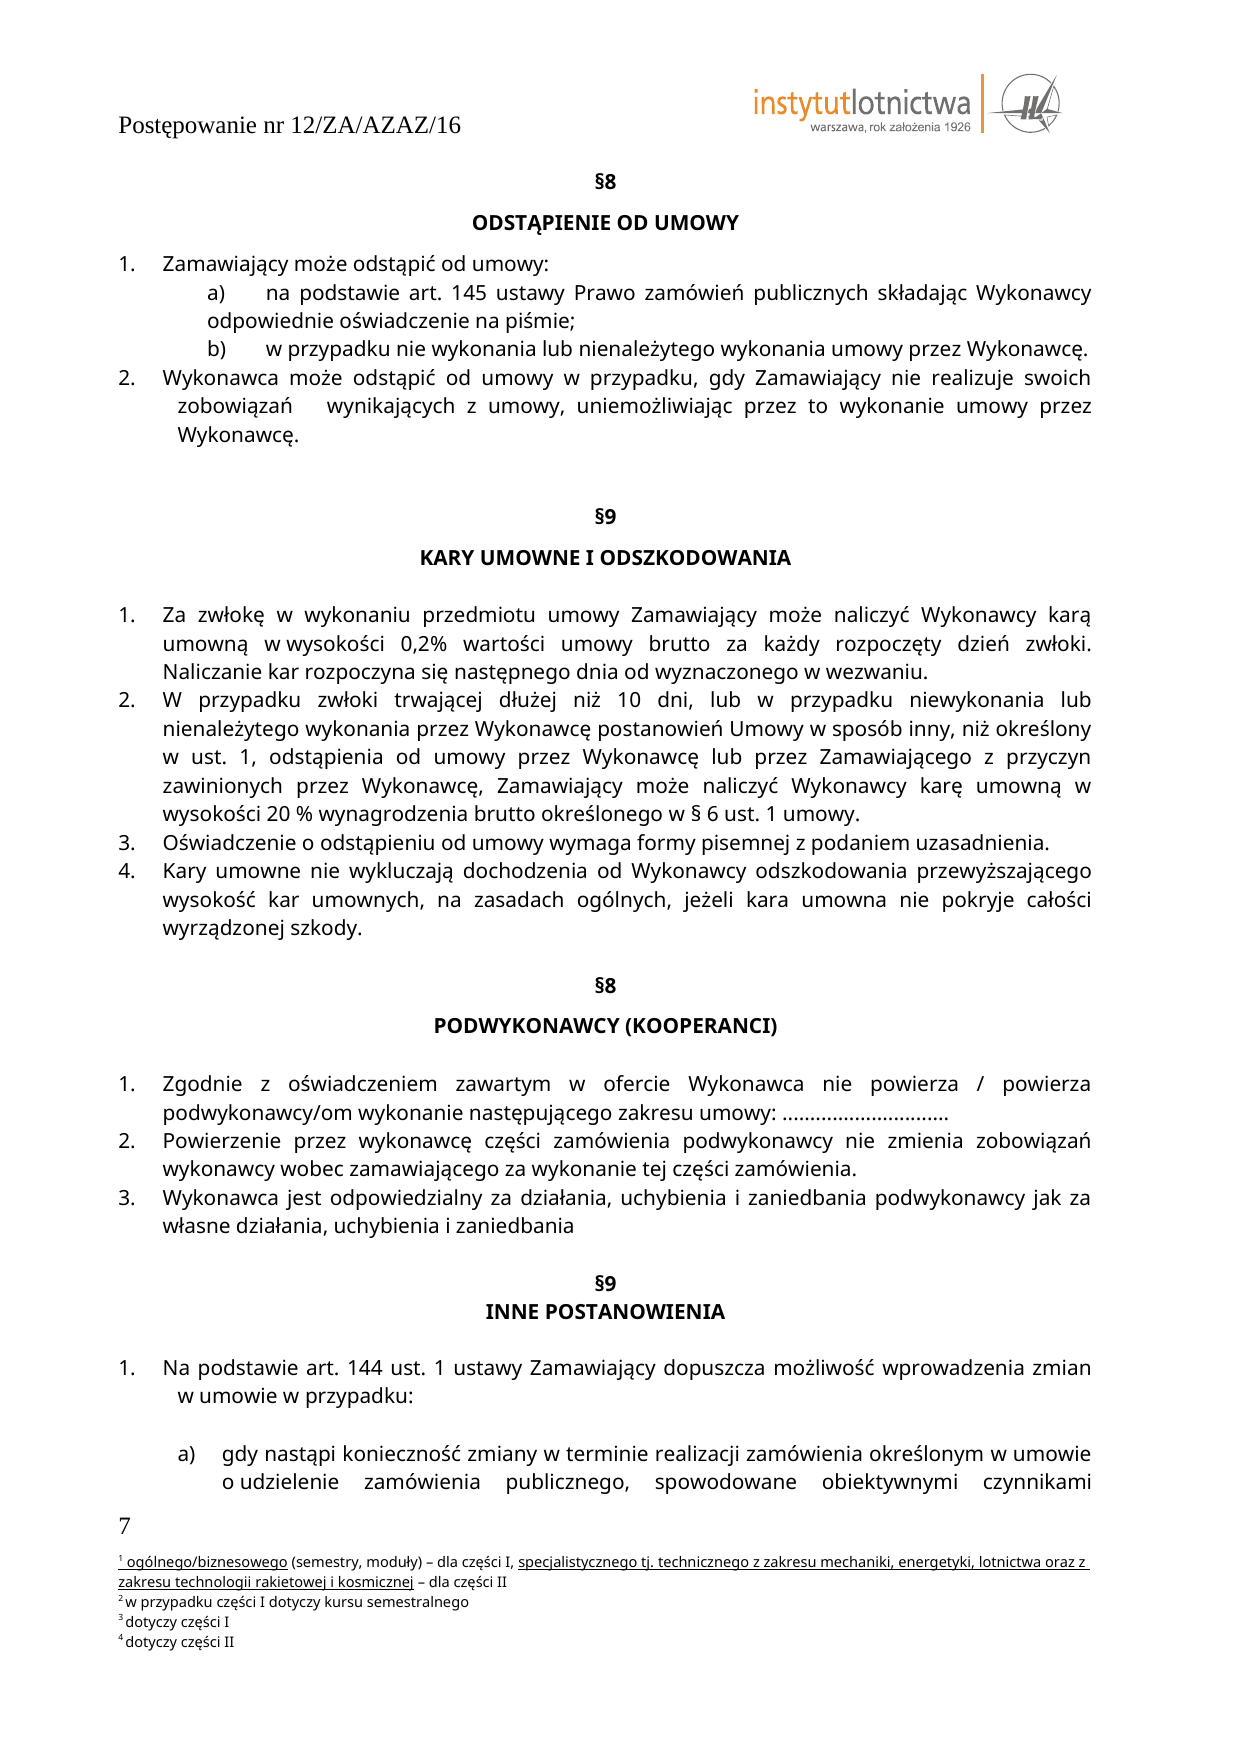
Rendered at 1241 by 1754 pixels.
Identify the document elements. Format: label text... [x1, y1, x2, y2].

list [177, 1439, 1093, 1496]
list Kary umowne nie wykluczają dochodzenia od Wykonawcy odszkodowania przewyższającego wysokość kar umownych, na zasadach ogólnych, jeżeli kara umowna nie pokryje całości wyrządzonej szkody. [118, 856, 1093, 942]
text ODSTĄPIENIE OD UMOWY [118, 208, 1093, 237]
list Powierzenie przez wykonawcę części zamówienia podwykonawcy nie zmienia zobowiązań wykonawcy wobec zamawiającego za wykonanie tej części zamówienia. [118, 1126, 1093, 1183]
text PODWYKONAWCY (KOOPERANCI) [118, 1012, 1093, 1040]
list na podstawie art. 145 ustawy Prawo zamówień publicznych składając Wykonawcy odpowiednie oświadczenie na piśmie; [207, 278, 1093, 334]
text §9 [118, 502, 1093, 530]
text §8 [118, 971, 1093, 999]
text INNE POSTANOWIENIA [118, 1297, 1093, 1326]
list Wykonawca jest odpowiedzialny za działania, uchybienia i zaniedbania podwykonawcy jak za własne działania, uchybienia i zaniedbania [118, 1183, 1093, 1240]
text §9 [118, 1269, 1093, 1297]
list Zamawiający może odstąpić od umowy: [118, 249, 1093, 278]
list Za zwłokę w wykonaniu przedmiotu umowy Zamawiający może naliczyć Wykonawcy karą umowną w wysokości 0,2% wartości umowy brutto za każdy rozpoczęty dzień zwłoki. Naliczanie kar rozpoczyna się następnego dnia od wyznaczonego w wezwaniu. [118, 600, 1093, 686]
text §8 [118, 167, 1093, 196]
text KARY UMOWNE I ODSZKODOWANIA [118, 543, 1093, 571]
list w przypadku nie wykonania lub nienależytego wykonania umowy przez Wykonawcę. [207, 334, 1093, 363]
list Na podstawie art. 144 ust. 1 ustawy Zamawiający dopuszcza możliwość wprowadzenia zmian w umowie w przypadku: [118, 1353, 1093, 1409]
list Wykonawca może odstąpić od umowy w przypadku, gdy Zamawiający nie realizuje swoich zobowiązań wynikających z umowy, uniemożliwiając przez to wykonanie umowy przez Wykonawcę. [118, 363, 1093, 448]
list W przypadku zwłoki trwającej dłużej niż 10 dni, lub w przypadku niewykonania lub nienależytego wykonania przez Wykonawcę postanowień Umowy w sposób inny, niż określony w ust. 1, odstąpienia od umowy przez Wykonawcę lub przez Zamawiającego z przyczyn zawinionych przez Wykonawcę, Zamawiający może naliczyć Wykonawcy karę umowną w wysokości 20 % wynagrodzenia brutto określonego w § 6 ust. 1 umowy. [118, 686, 1093, 828]
list Oświadczenie o odstąpieniu od umowy wymaga formy pisemnej z podaniem uzasadnienia. [118, 828, 1093, 856]
list Zgodnie z oświadczeniem zawartym w ofercie Wykonawca nie powierza / powierza podwykonawcy/om wykonanie następującego zakresu umowy: .............................. [118, 1069, 1093, 1126]
